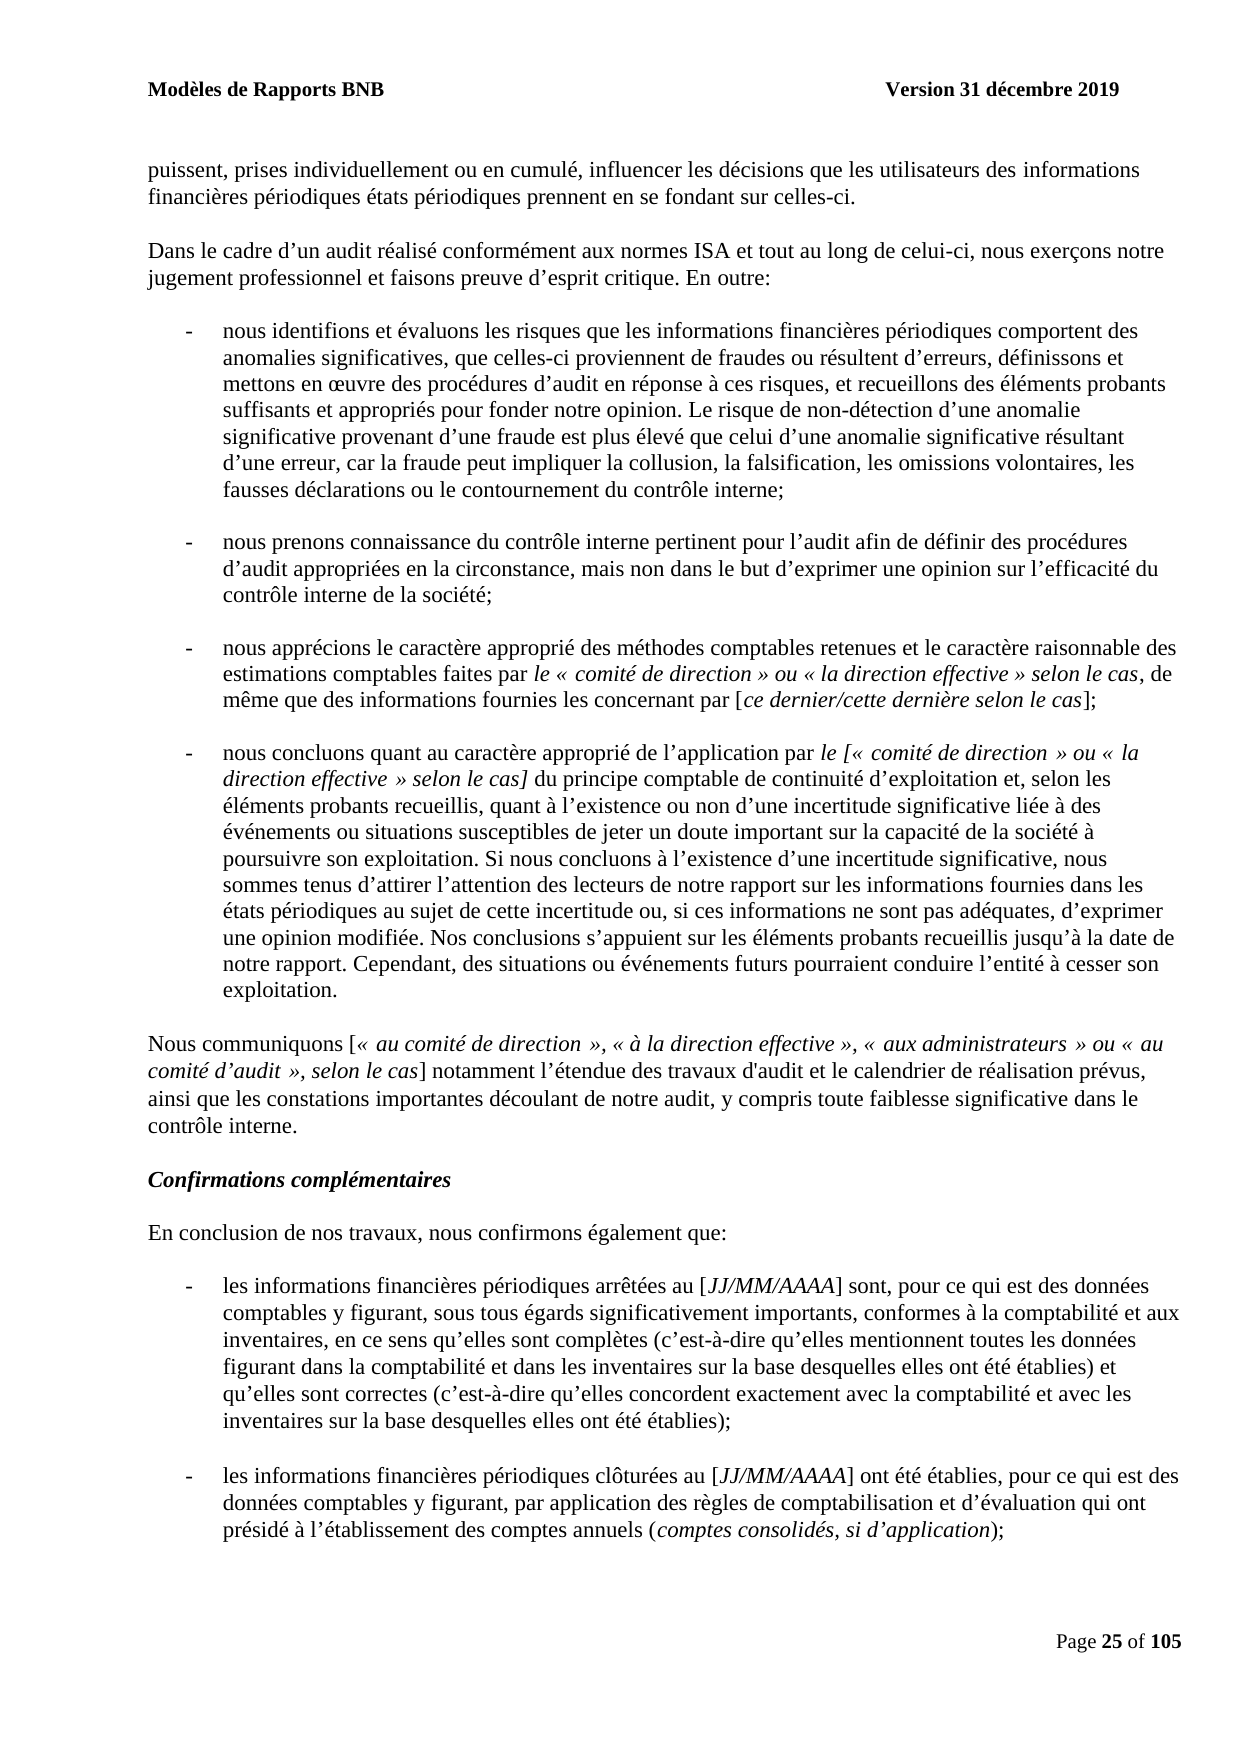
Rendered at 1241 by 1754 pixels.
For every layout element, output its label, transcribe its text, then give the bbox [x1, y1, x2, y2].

list les informations financières périodiques arrêtées au [JJ/MM/AAAA] sont, pour ce qui est des données comptables y figurant, sous tous égards significativement importants, conformes à la comptabilité et aux inventaires, en ce sens qu’elles sont complètes (c’est-à-dire qu’elles mentionnent toutes les données figurant dans la comptabilité et dans les inventaires sur la base desquelles elles ont été établies) et qu’elles sont correctes (c’est-à-dire qu’elles concordent exactement avec la comptabilité et avec les inventaires sur la base desquelles elles ont été établies); [185, 1271, 1181, 1434]
list nous concluons quant au caractère approprié de l’application par le [« comité de direction » ou « la direction effective » selon le cas] du principe comptable de continuité d’exploitation et, selon les éléments probants recueillis, quant à l’existence ou non d’une incertitude significative liée à des événements ou situations susceptibles de jeter un doute important sur la capacité de la société à poursuivre son exploitation. Si nous concluons à l’existence d’une incertitude significative, nous sommes tenus d’attirer l’attention des lecteurs de notre rapport sur les informations fournies dans les états périodiques au sujet de cette incertitude ou, si ces informations ne sont pas adéquates, d’exprimer une opinion modifiée. Nos conclusions s’appuient sur les éléments probants recueillis jusqu’à la date de notre rapport. Cependant, des situations ou événements futurs pourraient conduire l’entité à cesser son exploitation. [185, 739, 1181, 1003]
list nous apprécions le caractère approprié des méthodes comptables retenues et le caractère raisonnable des estimations comptables faites par le « comité de direction » ou « la direction effective » selon le cas, de même que des informations fournies les concernant par [ce dernier/cette dernière selon le cas]; [185, 634, 1181, 713]
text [148, 155, 1181, 209]
list les informations financières périodiques clôturées au [JJ/MM/AAAA] ont été établies, pour ce qui est des données comptables y figurant, par application des règles de comptabilisation et d’évaluation qui ont présidé à l’établissement des comptes annuels (comptes consolidés, si d’application); [185, 1461, 1181, 1542]
text Dans le cadre d’un audit réalisé conformément aux normes ISA et tout au long de celui-ci, nous exerçons notre jugement professionnel et faisons preuve d’esprit critique. En outre: [148, 236, 1181, 290]
text Confirmations complémentaires [148, 1165, 1181, 1192]
list nous identifions et évaluons les risques que les informations financières périodiques comportent des anomalies significatives, que celles-ci proviennent de fraudes ou résultent d’erreurs, définissons et mettons en œuvre des procédures d’audit en réponse à ces risques, et recueillons des éléments probants suffisants et appropriés pour fonder notre opinion. Le risque de non-détection d’une anomalie significative provenant d’une fraude est plus élevé que celui d’une anomalie significative résultant d’une erreur, car la fraude peut impliquer la collusion, la falsification, les omissions volontaires, les fausses déclarations ou le contournement du contrôle interne; [185, 317, 1181, 502]
list nous prenons connaissance du contrôle interne pertinent pour l’audit afin de définir des procédures d’audit appropriées en la circonstance, mais non dans le but d’exprimer une opinion sur l’efficacité du contrôle interne de la société; [185, 528, 1181, 607]
text Nous communiquons [« au comité de direction », « à la direction effective », « aux administrateurs » ou « au comité d’audit », selon le cas] notamment l’étendue des travaux d'audit et le calendrier de réalisation prévus, ainsi que les constations importantes découlant de notre audit, y compris toute faiblesse significative dans le contrôle interne. [148, 1030, 1181, 1138]
text En conclusion de nos travaux, nous confirmons également que: [148, 1219, 1181, 1245]
